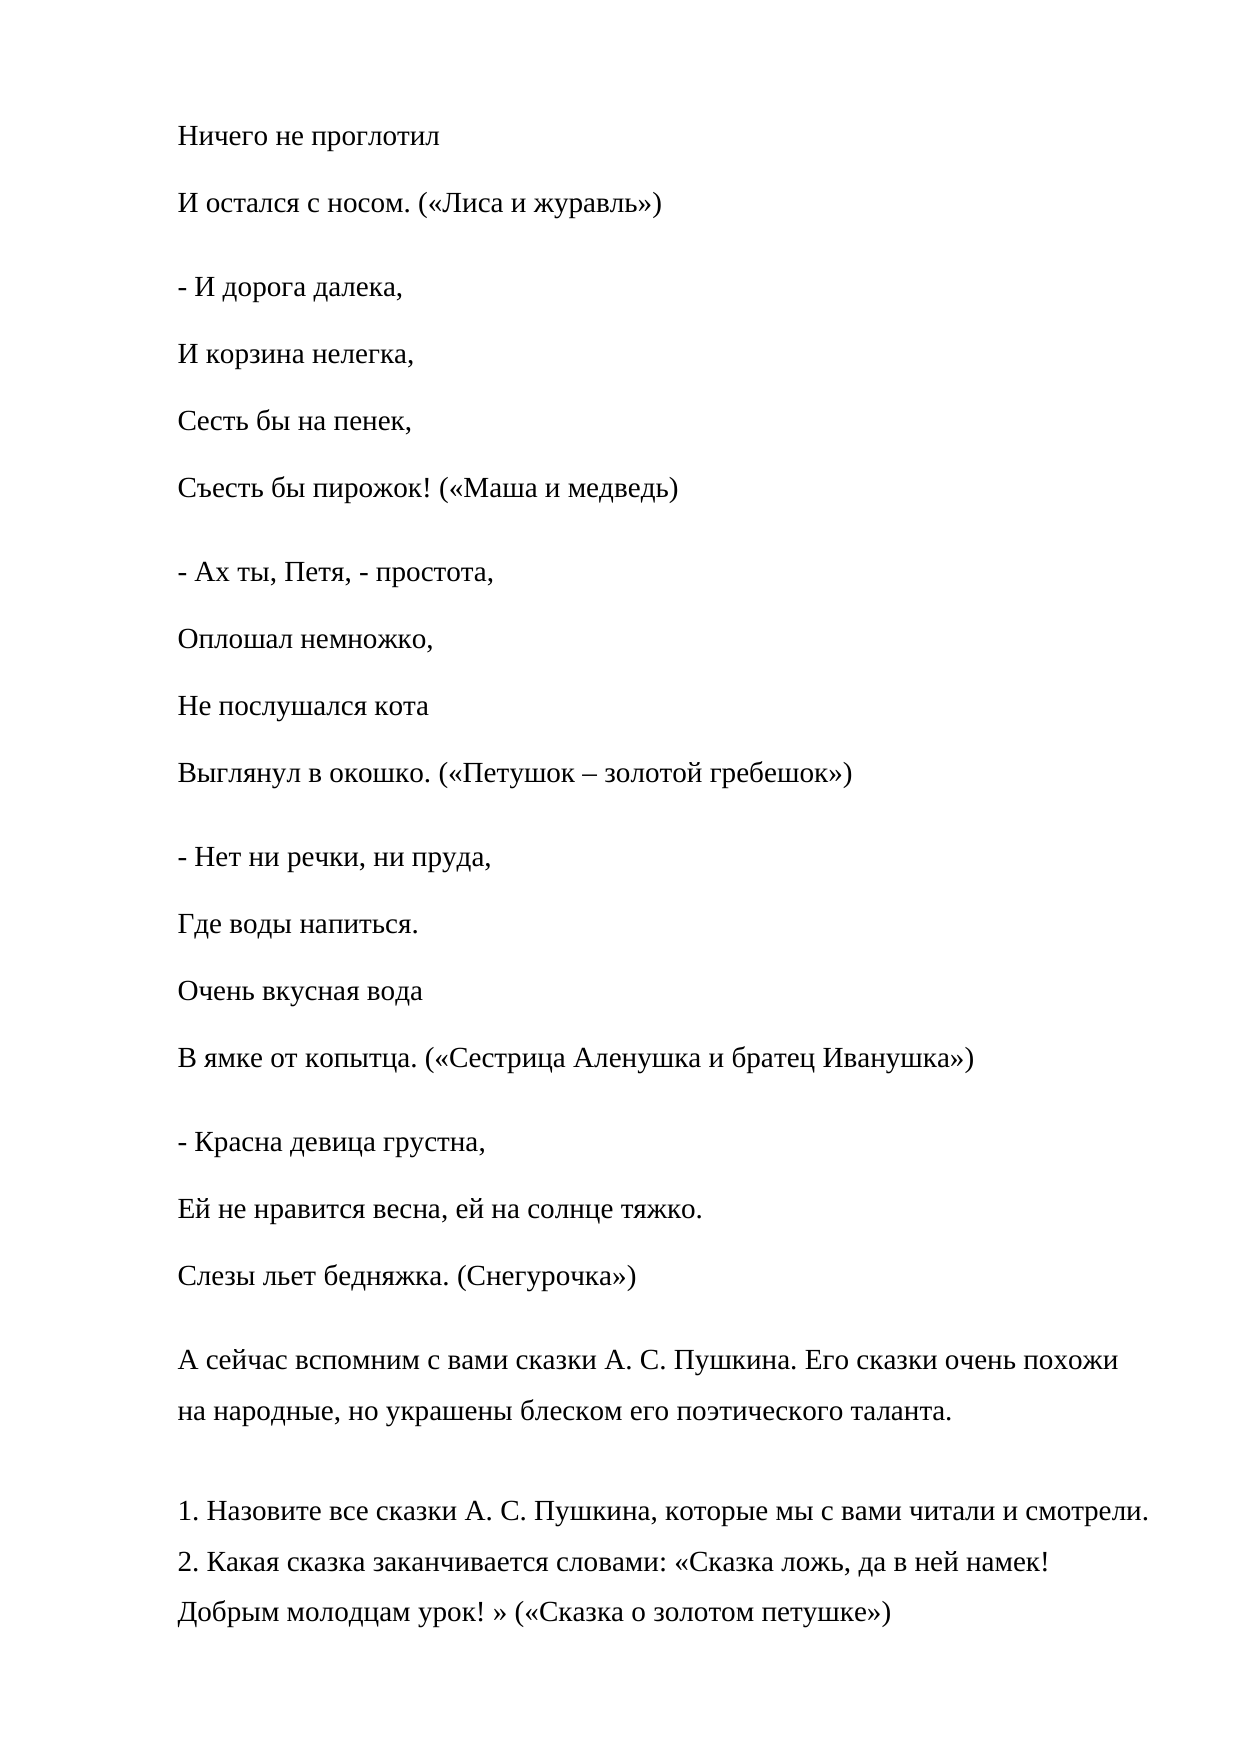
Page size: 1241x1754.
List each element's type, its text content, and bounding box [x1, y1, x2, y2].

text - Нет ни речки, ни пруда, [177, 839, 1152, 873]
text Съесть бы пирожок! («Маша и медведь) [177, 470, 1152, 504]
text 2. Какая сказка заканчивается словами: «Сказка ложь, да в ней намек! Добрым молодцам урок! » («Сказка о золотом петушке») [177, 1544, 1152, 1627]
text Оплошал немножко, [177, 621, 1152, 655]
text - И дорога далека, [177, 269, 1152, 303]
text И корзина нелегка, [177, 336, 1152, 370]
text - Красна девица грустна, [177, 1124, 1152, 1158]
text И остался с носом. («Лиса и журавль») [177, 185, 1152, 219]
text Сесть бы на пенек, [177, 403, 1152, 437]
text Очень вкусная вода [177, 973, 1152, 1007]
text - Ах ты, Петя, - простота, [177, 554, 1152, 588]
text Ей не нравится весна, ей на солнце тяжко. [177, 1191, 1152, 1225]
text Не послушался кота [177, 688, 1152, 722]
text Слезы льет бедняжка. (Снегурочка») [177, 1258, 1152, 1292]
text А сейчас вспомним с вами сказки А. С. Пушкина. Его сказки очень похожи на народные, но украшены блеском его поэтического таланта. [177, 1342, 1152, 1426]
text 1. Назовите все сказки А. С. Пушкина, которые мы с вами читали и смотрели. [177, 1493, 1152, 1527]
text Ничего не проглотил [177, 118, 1152, 152]
text Где воды напиться. [177, 906, 1152, 940]
text В ямке от копытца. («Сестрица Аленушка и братец Иванушка») [177, 1041, 1152, 1074]
text Выглянул в окошко. («Петушок – золотой гребешок») [177, 755, 1152, 789]
